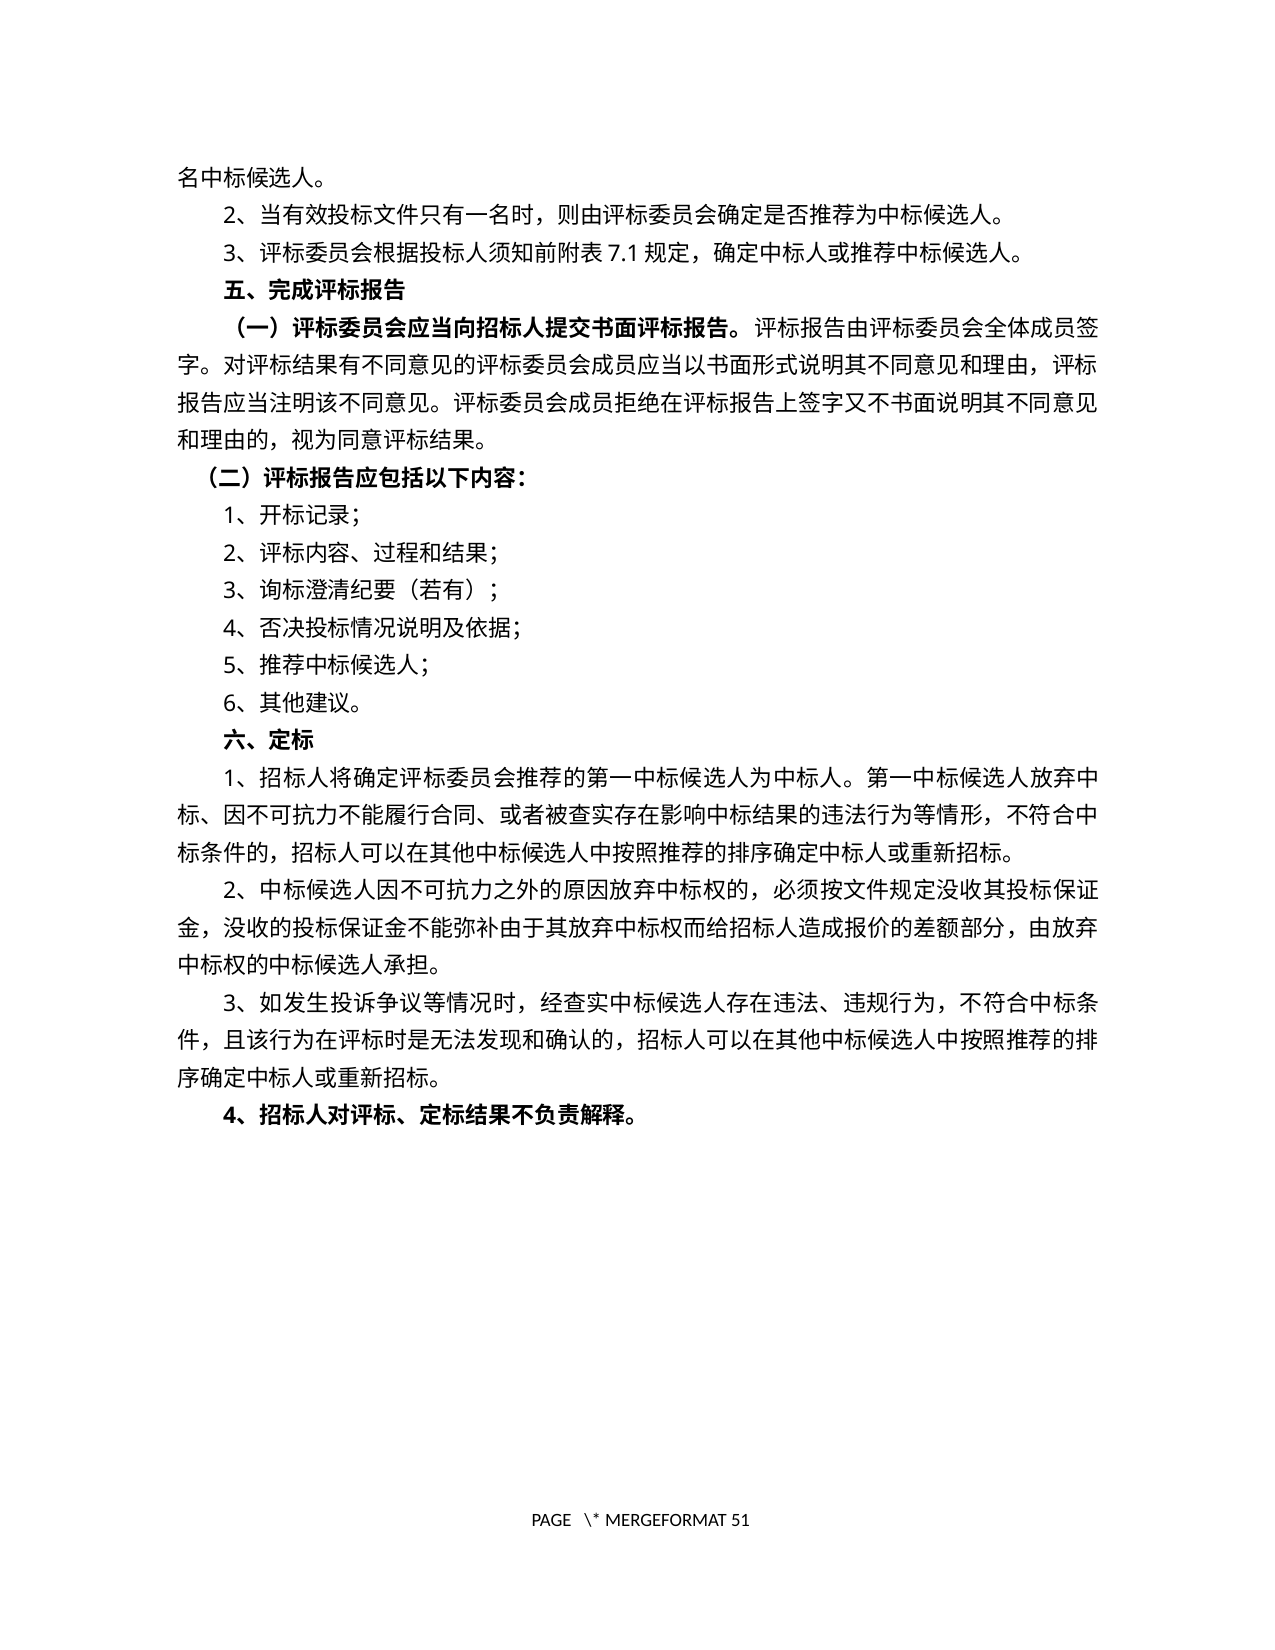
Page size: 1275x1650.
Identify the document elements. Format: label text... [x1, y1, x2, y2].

text 3、询标澄清纪要（若有）； [177, 569, 1100, 606]
text 5、推荐中标候选人； [177, 644, 1100, 681]
text 4、否决投标情况说明及依据； [177, 606, 1100, 644]
text 3、如发生投诉争议等情况时，经查实中标候选人存在违法、违规行为，不符合中标条件，且该行为在评标时是无法发现和确认的，招标人可以在其他中标候选人中按照推荐的排序确定中标人或重新招标。 [177, 981, 1100, 1094]
text 2、评标内容、过程和结果； [177, 531, 1100, 569]
text 1、招标人将确定评标委员会推荐的第一中标候选人为中标人。第一中标候选人放弃中标、因不可抗力不能履行合同、或者被查实存在影响中标结果的违法行为等情形，不符合中标条件的，招标人可以在其他中标候选人中按照推荐的排序确定中标人或重新招标。 [177, 756, 1100, 869]
text 6、其他建议。 [177, 681, 1100, 719]
text 五、完成评标报告 [177, 269, 1100, 306]
text 4、招标人对评标、定标结果不负责解释。 [177, 1094, 1100, 1131]
text 2、当有效投标文件只有一名时，则由评标委员会确定是否推荐为中标候选人。 [177, 194, 1100, 231]
text 3、评标委员会根据投标人须知前附表7.1规定，确定中标人或推荐中标候选人。 [177, 231, 1100, 269]
text （二）评标报告应包括以下内容： [177, 456, 1100, 494]
text 六、定标 [177, 719, 1100, 756]
text （一）评标委员会应当向招标人提交书面评标报告。评标报告由评标委员会全体成员签字。对评标结果有不同意见的评标委员会成员应当以书面形式说明其不同意见和理由，评标报告应当注明该不同意见。评标委员会成员拒绝在评标报告上签字又不书面说明其不同意见和理由的，视为同意评标结果。 [177, 306, 1100, 456]
text 1、开标记录； [177, 494, 1100, 531]
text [177, 156, 1100, 194]
text 2、中标候选人因不可抗力之外的原因放弃中标权的，必须按文件规定没收其投标保证金，没收的投标保证金不能弥补由于其放弃中标权而给招标人造成报价的差额部分，由放弃中标权的中标候选人承担。 [177, 869, 1100, 981]
